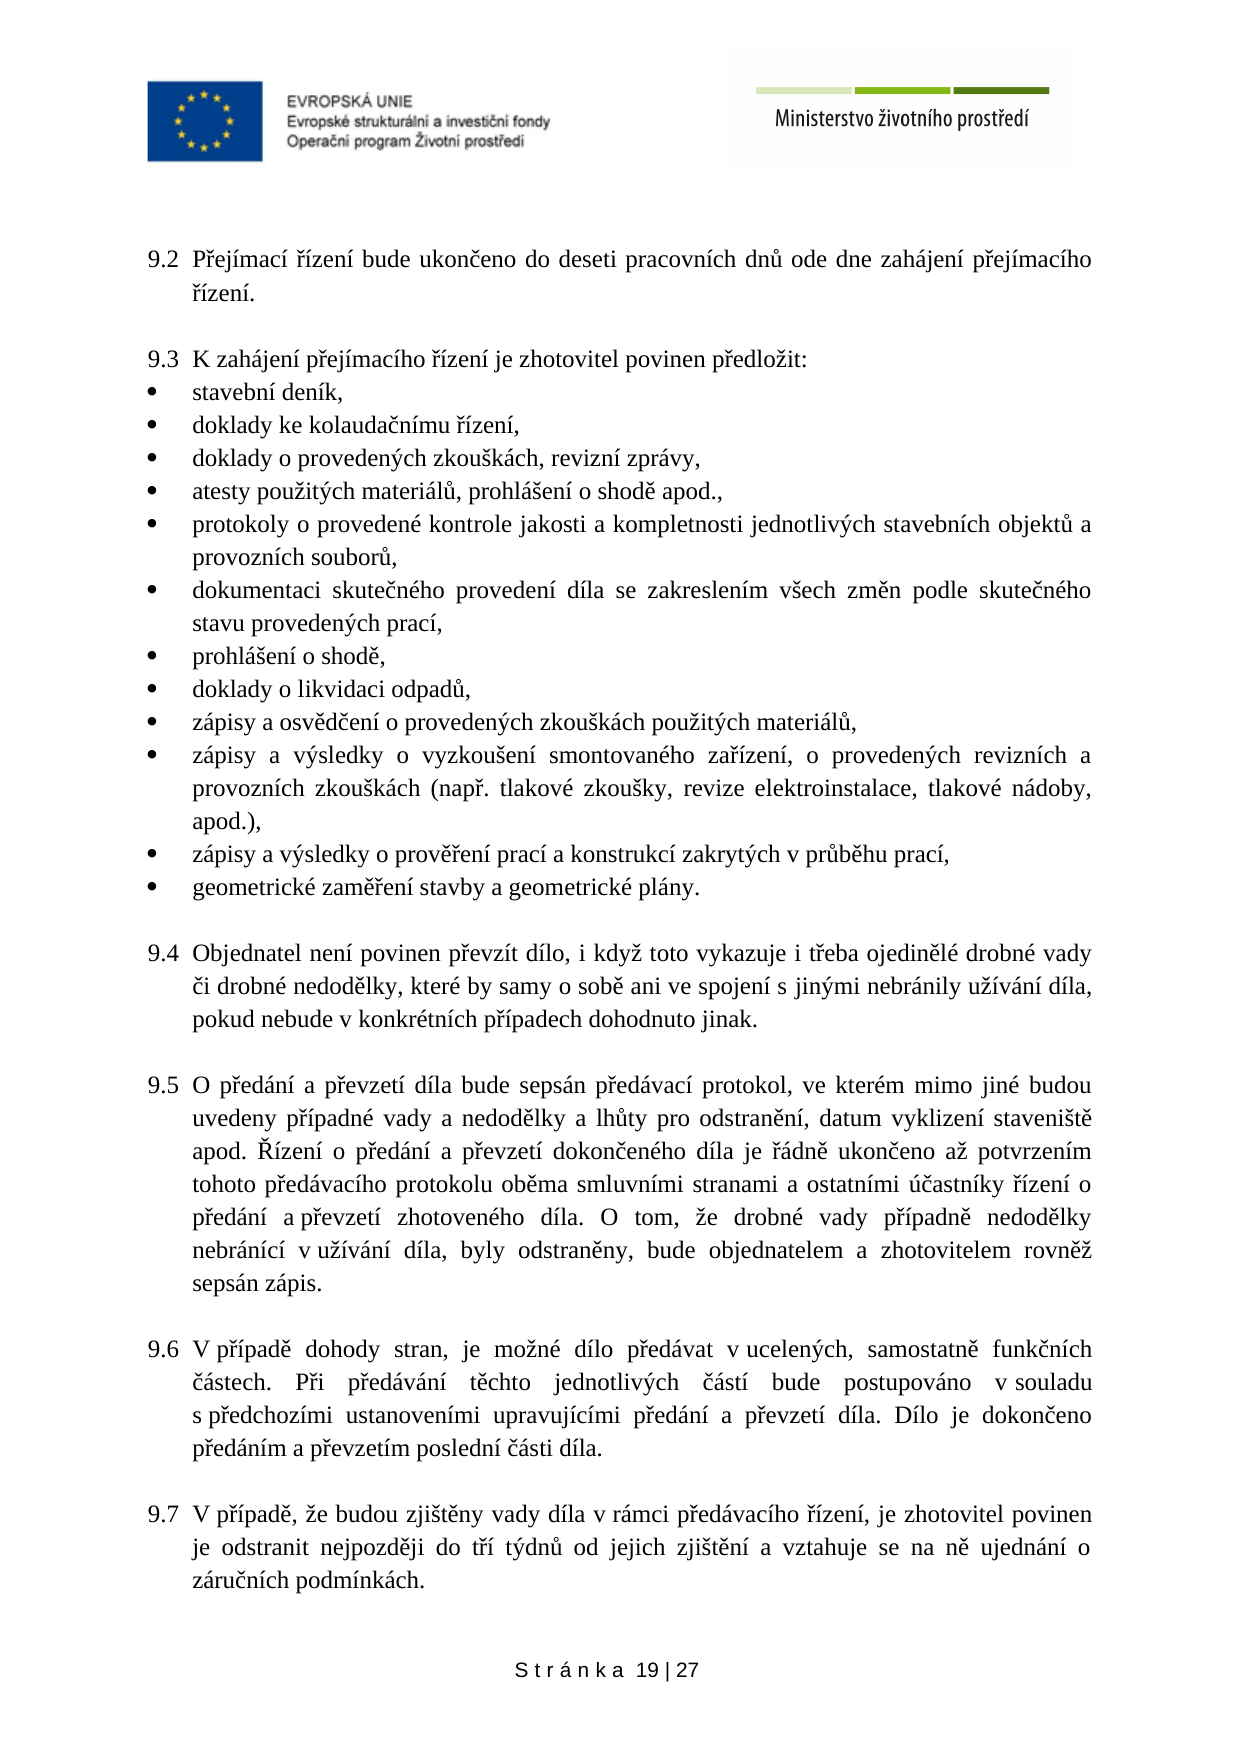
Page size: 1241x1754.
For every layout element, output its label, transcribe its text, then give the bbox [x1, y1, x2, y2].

list doklady ke kolaudačnímu řízení, [148, 410, 1092, 438]
list zápisy a osvědčení o provedených zkouškách použitých materiálů, [148, 707, 1092, 736]
text 9.7 V případě, že budou zjištěny vady díla v rámci předávacího řízení, je zhotovitel povinen je odstranit nejpozději do tří týdnů od jejich zjištění a vztahuje se na ně ujednání o záručních podmínkách. [148, 1499, 1092, 1594]
list prohlášení o shodě, [148, 641, 1092, 669]
list zápisy a výsledky o prověření prací a konstrukcí zakrytých v průběhu prací, [148, 839, 1092, 868]
list protokoly o provedené kontrole jakosti a kompletnosti jednotlivých stavebních objektů a provozních souborů, [148, 509, 1092, 571]
text 9.2 Přejímací řízení bude ukončeno do deseti pracovních dnů ode dne zahájení přejímacího řízení. [148, 244, 1092, 306]
text 9.6 V případě dohody stran, je možné dílo předávat v ucelených, samostatně funkčních částech. Při předávání těchto jednotlivých částí bude postupováno v souladu s předchozími ustanoveními upravujícími předání a převzetí díla. Dílo je dokončeno předáním a převzetím poslední části díla. [148, 1334, 1092, 1462]
list stavební deník, [148, 377, 1092, 405]
list dokumentaci skutečného provedení díla se zakreslením všech změn podle skutečného stavu provedených prací, [148, 575, 1092, 637]
list zápisy a výsledky o vyzkoušení smontovaného zařízení, o provedených revizních a provozních zkouškách (např. tlakové zkoušky, revize elektroinstalace, tlakové nádoby, apod.), [148, 740, 1092, 835]
picture [147, 69, 561, 174]
list doklady o likvidaci odpadů, [148, 674, 1092, 703]
text 9.5 O předání a převzetí díla bude sepsán předávací protokol, ve kterém mimo jiné budou uvedeny případné vady a nedodělky a lhůty pro odstranění, datum vyklizení staveniště apod. Řízení o předání a převzetí dokončeného díla je řádně ukončeno až potvrzením tohoto předávacího protokolu oběma smluvními stranami a ostatními účastníky řízení o předání a převzetí zhotoveného díla. O tom, že drobné vady případně nedodělky nebránící v užívání díla, byly odstraněny, bude objednatelem a zhotovitelem rovněž sepsán zápis. [148, 1070, 1092, 1297]
picture [727, 44, 1078, 174]
text 9.3 K zahájení přejímacího řízení je zhotovitel povinen předložit: [148, 344, 1092, 372]
text 9.4 Objednatel není povinen převzít dílo, i když toto vykazuje i třeba ojedinělé drobné vady či drobné nedodělky, které by samy o sobě ani ve spojení s jinými nebránily užívání díla, pokud nebude v konkrétních případech dohodnuto jinak. [148, 938, 1092, 1033]
list atesty použitých materiálů, prohlášení o shodě apod., [148, 476, 1092, 504]
list doklady o provedených zkouškách, revizní zprávy, [148, 443, 1092, 471]
list geometrické zaměření stavby a geometrické plány. [148, 872, 1092, 901]
